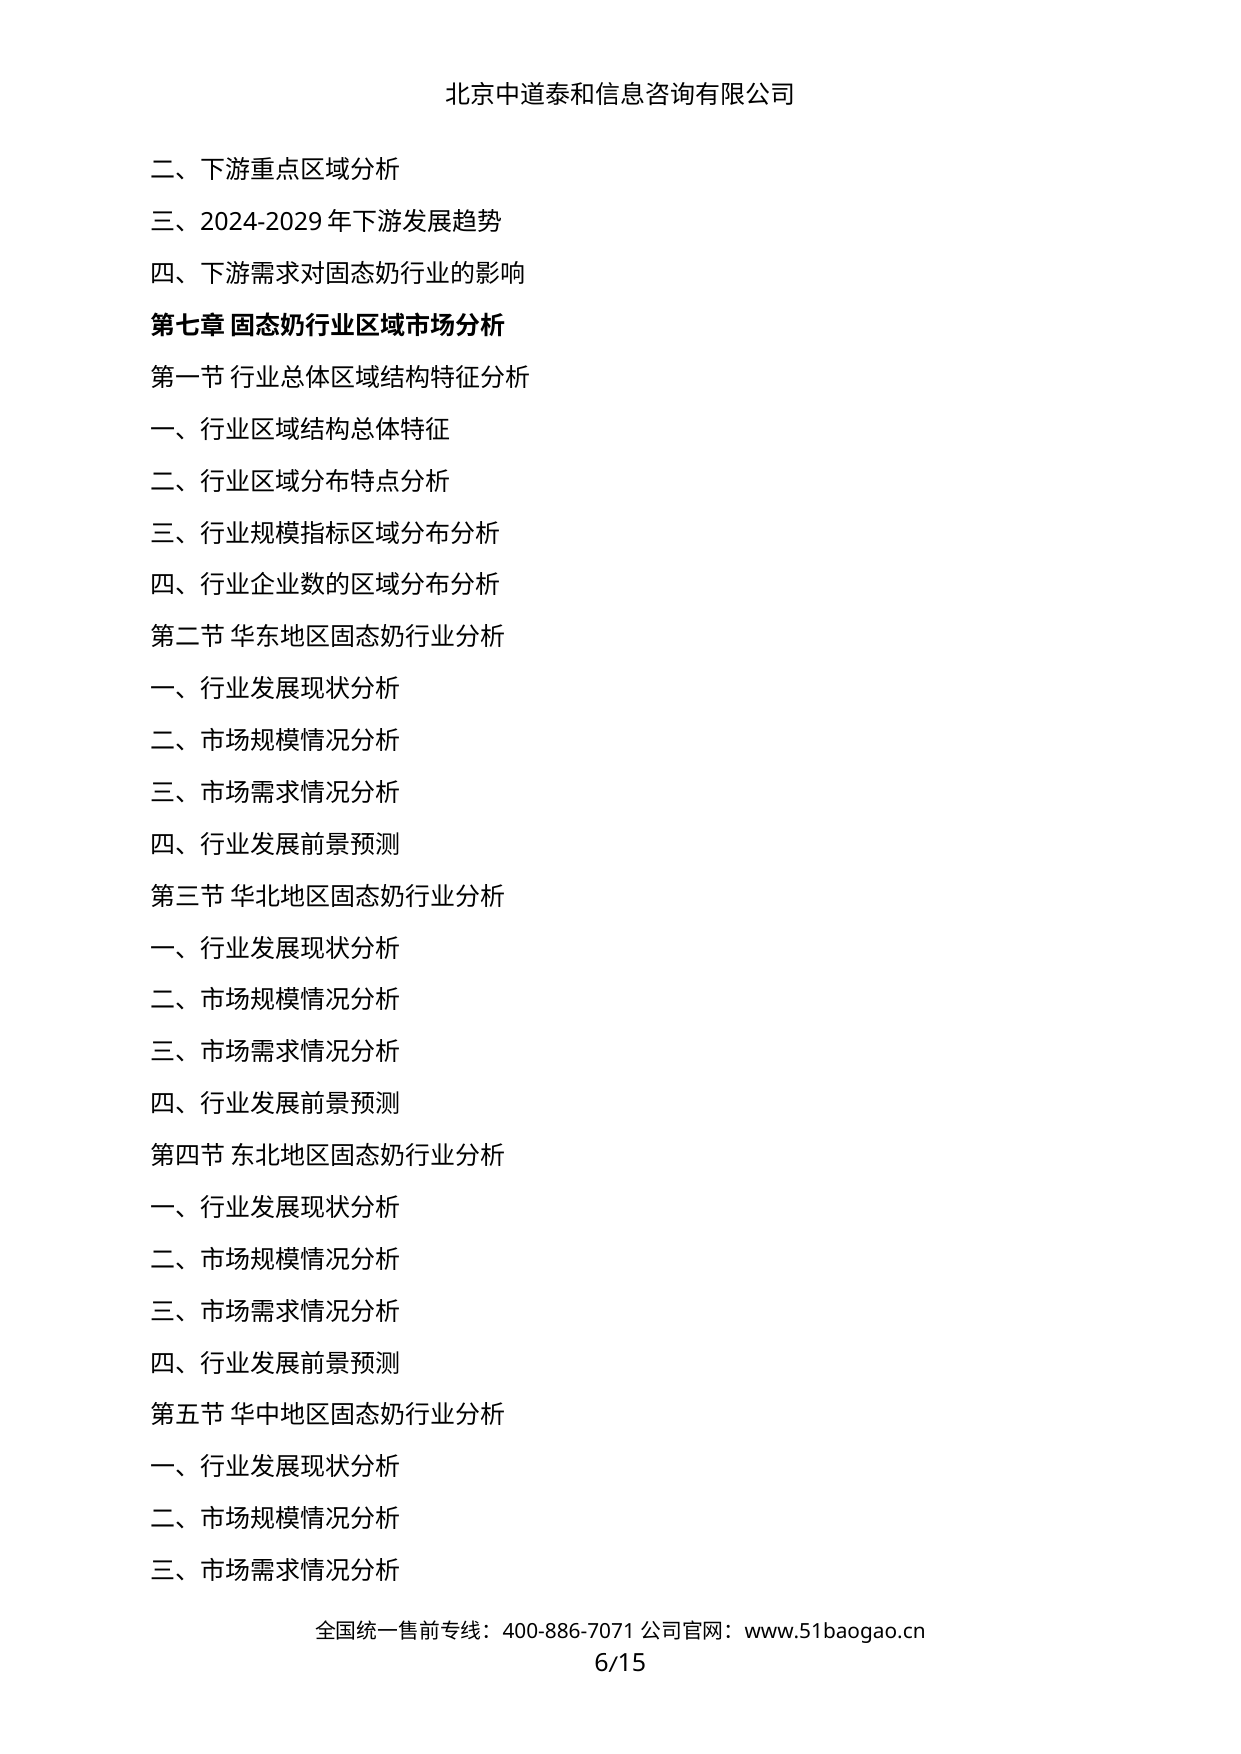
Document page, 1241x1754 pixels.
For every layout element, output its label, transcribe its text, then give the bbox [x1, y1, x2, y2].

text 二、行业区域分布特点分析 [150, 461, 1090, 497]
text 四、行业发展前景预测 [150, 1084, 1090, 1120]
text 一、行业发展现状分析 [150, 1447, 1090, 1483]
text 一、行业发展现状分析 [150, 669, 1090, 705]
text 四、行业企业数的区域分布分析 [150, 565, 1090, 601]
text 三、市场需求情况分析 [150, 772, 1090, 809]
text 第五节 华中地区固态奶行业分析 [150, 1395, 1090, 1431]
text 三、市场需求情况分析 [150, 1291, 1090, 1327]
text 三、市场需求情况分析 [150, 1551, 1090, 1587]
text 三、2024-2029年下游发展趋势 [150, 202, 1090, 238]
text 第一节 行业总体区域结构特征分析 [150, 357, 1090, 394]
text 二、市场规模情况分析 [150, 1239, 1090, 1276]
text 一、行业区域结构总体特征 [150, 409, 1090, 446]
text 四、行业发展前景预测 [150, 824, 1090, 861]
text 二、下游重点区域分析 [150, 150, 1090, 186]
text 二、市场规模情况分析 [150, 980, 1090, 1016]
text 四、行业发展前景预测 [150, 1343, 1090, 1379]
text 第三节 华北地区固态奶行业分析 [150, 876, 1090, 912]
text 第四节 东北地区固态奶行业分析 [150, 1136, 1090, 1172]
text 四、下游需求对固态奶行业的影响 [150, 254, 1090, 290]
text 第七章 固态奶行业区域市场分析 [150, 306, 1090, 342]
text 二、市场规模情况分析 [150, 1499, 1090, 1535]
text 一、行业发展现状分析 [150, 928, 1090, 964]
text 一、行业发展现状分析 [150, 1187, 1090, 1224]
text 三、行业规模指标区域分布分析 [150, 513, 1090, 549]
text 二、市场规模情况分析 [150, 721, 1090, 757]
text 第二节 华东地区固态奶行业分析 [150, 617, 1090, 653]
text 三、市场需求情况分析 [150, 1032, 1090, 1068]
